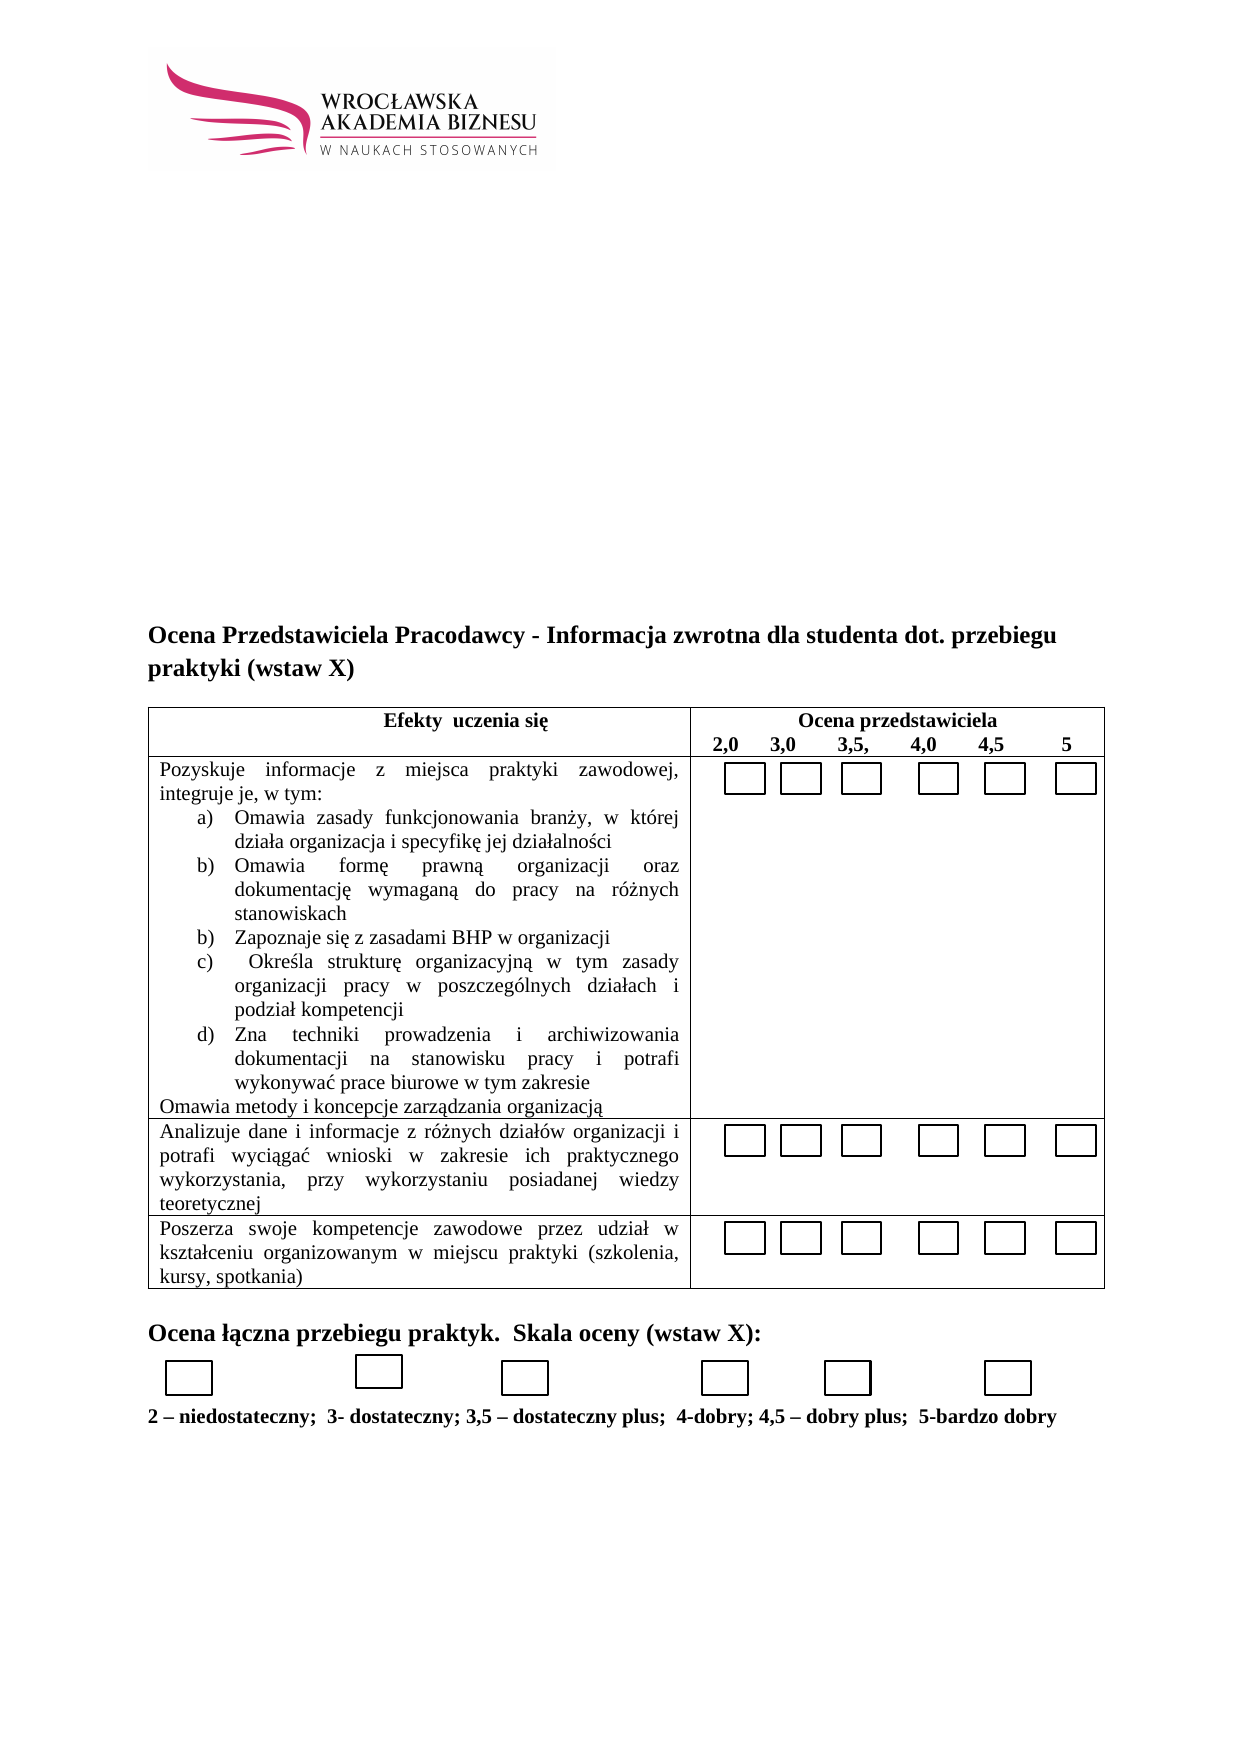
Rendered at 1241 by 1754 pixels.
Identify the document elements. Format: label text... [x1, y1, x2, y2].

table_cell Pozyskuje informacje z miejsca praktyki zawodowej, integruje je, w tym: Omawia zasady funkcjonowania branży, w której działa organizacja i specyfikę jej działalności Omawia formę prawną organizacji oraz dokumentację wymaganą do pracy na różnych stanowiskach Zapoznaje się z zasadami BHP w organizacji Określa strukturę organizacyjną w tym zasady organizacji pracy w poszczególnych działach i podział kompetencji Zna techniki prowadzenia i archiwizowania dokumentacji na stanowisku pracy i potrafi wykonywać prace biurowe w tym zakresie Omawia metody i koncepcje zarządzania organizacją [149, 757, 690, 1118]
table_cell [691, 757, 1104, 1118]
table_cell [691, 1216, 1104, 1288]
table_cell [691, 1119, 1104, 1215]
picture [147, 47, 556, 171]
table_header Efekty uczenia się [149, 708, 690, 756]
table_header Ocena przedstawiciela 2,0 3,0 3,5, 4,0 4,5 5 [691, 708, 1104, 756]
table_cell Analizuje dane i informacje z różnych działów organizacji i potrafi wyciągać wnioski w zakresie ich praktycznego wykorzystania, przy wykorzystaniu posiadanej wiedzy teoretycznej [149, 1119, 690, 1215]
text Ocena łączna przebiegu praktyk. Skala oceny (wstaw X): [148, 1318, 1093, 1347]
table_cell Poszerza swoje kompetencje zawodowe przez udział w kształceniu organizowanym w miejscu praktyki (szkolenia, kursy, spotkania) [149, 1216, 690, 1288]
text Ocena Przedstawiciela Pracodawcy - Informacja zwrotna dla studenta dot. przebiegu praktyki (wstaw X) [148, 620, 1093, 681]
text 2 – niedostateczny; 3- dostateczny; 3,5 – dostateczny plus; 4-dobry; 4,5 – dobry plus; 5-bardzo dobry [148, 1404, 1093, 1428]
